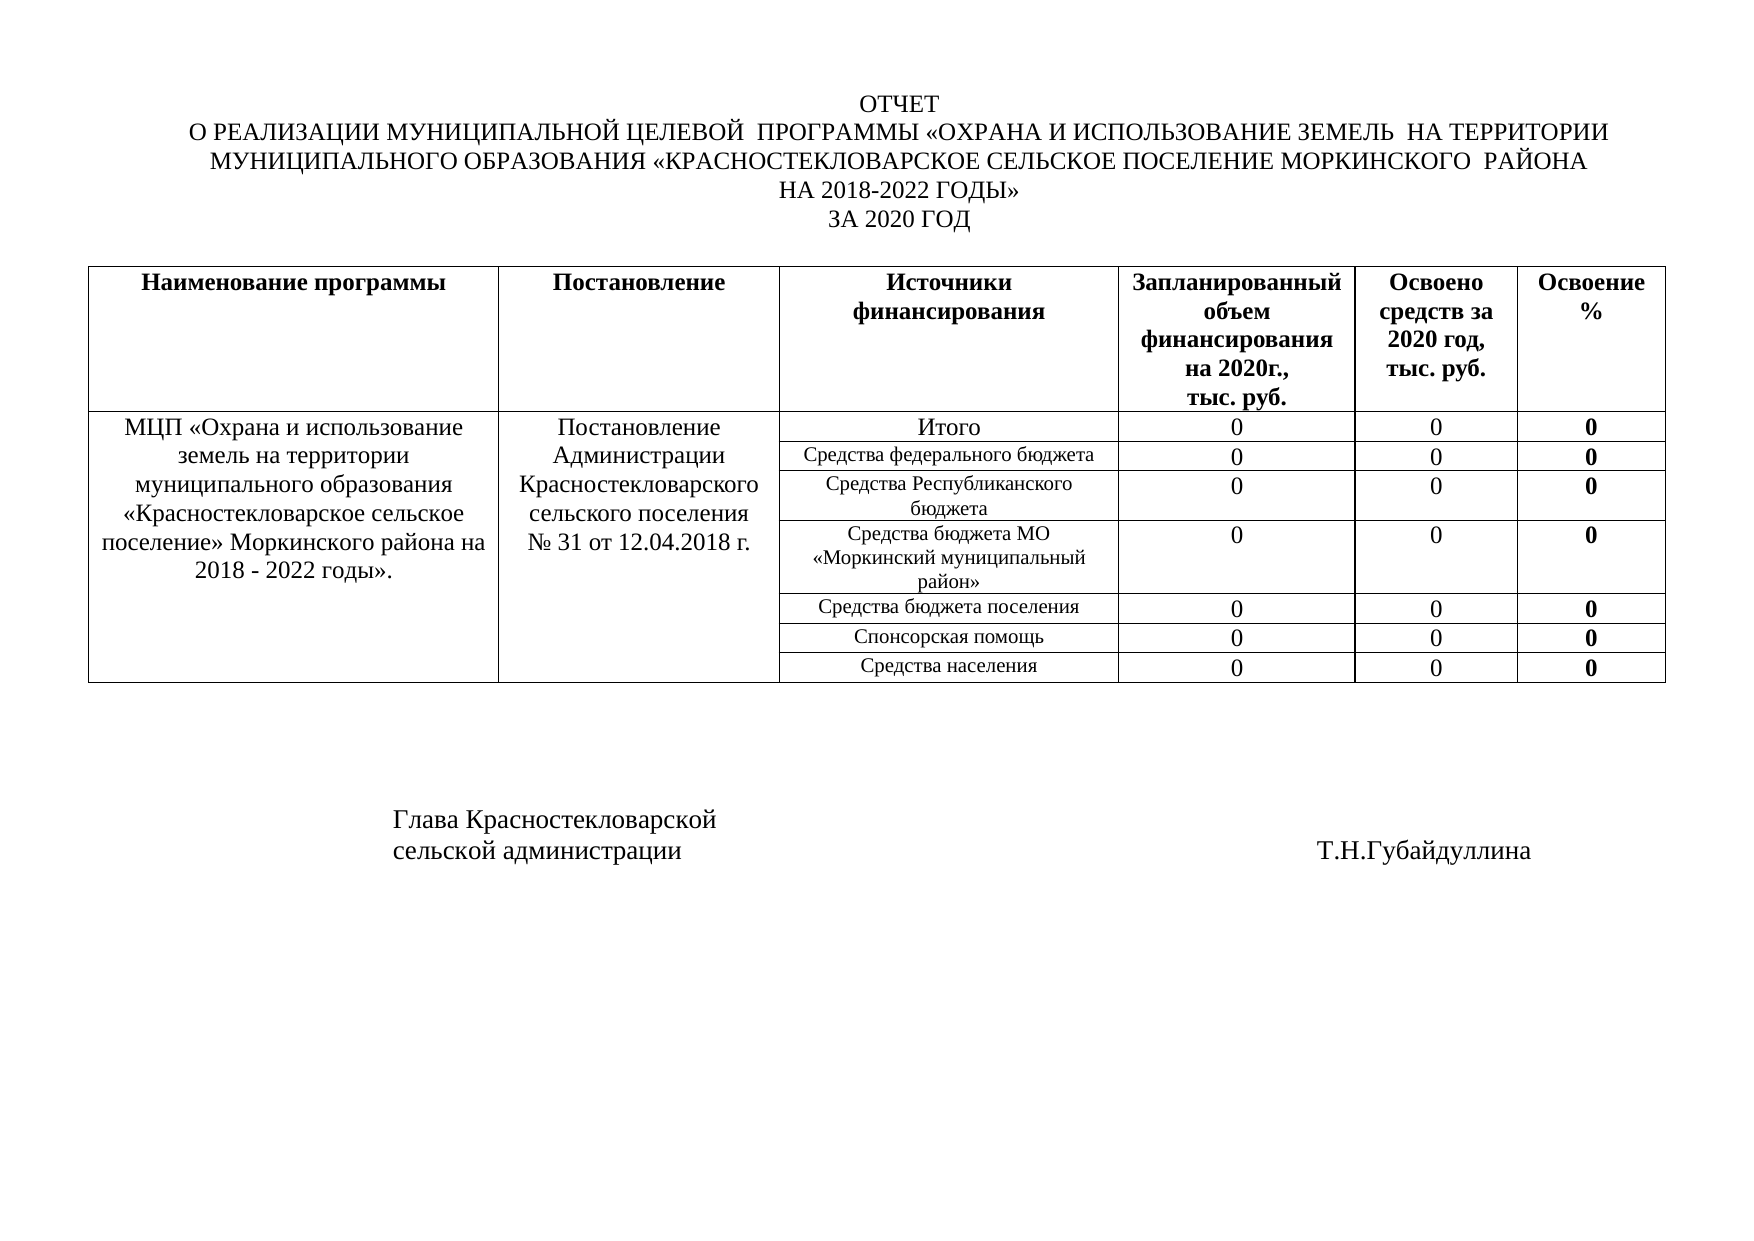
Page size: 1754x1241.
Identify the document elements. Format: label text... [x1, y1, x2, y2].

table_cell 0 [1119, 471, 1354, 519]
table_cell 0 [1356, 412, 1517, 441]
table_cell Постановление Администрации Красностекловарского сельского поселения № 31 от 12.04.2018 г. [499, 412, 779, 682]
table_header Наименование программы [89, 267, 498, 411]
table_header Освоено средств за 2020 год, тыс. руб. [1356, 267, 1517, 411]
table_cell Средства населения [780, 653, 1118, 682]
table_cell Средства Республиканского бюджета [780, 471, 1118, 519]
table_cell 0 [1518, 442, 1665, 470]
table_cell 0 [1356, 653, 1517, 682]
table_header Источники финансирования [780, 267, 1118, 411]
table_cell 0 [1119, 594, 1354, 622]
table_cell 0 [1119, 653, 1354, 682]
table_cell 0 [1518, 594, 1665, 622]
table_cell 0 [1356, 624, 1517, 652]
table_cell 0 [1518, 471, 1665, 519]
table_cell МЦП «Охрана и использование земель на территории муниципального образования «Красностекловарское сельское поселение» Моркинского района на 2018 - 2022 годы». [89, 412, 498, 682]
table_cell 0 [1356, 471, 1517, 519]
table_header Постановление [499, 267, 779, 411]
table_cell 0 [1119, 521, 1354, 593]
text О РЕАЛИЗАЦИИ МУНИЦИПАЛЬНОЙ ЦЕЛЕВОЙ ПРОГРАММЫ «ОХРАНА И ИСПОЛЬЗОВАНИЕ ЗЕМЕЛЬ НА ТЕРРИТОРИИ МУНИЦИПАЛЬНОГО ОБРАЗОВАНИЯ «КРАСНОСТЕКЛОВАРСКОЕ СЕЛЬСКОЕ ПОСЕЛЕНИЕ МОРКИНСКОГО РАЙОНА [89, 117, 1710, 175]
table_cell 0 [1518, 412, 1665, 441]
table_cell 0 [1356, 442, 1517, 470]
table_cell 0 [1356, 594, 1517, 622]
text НА 2018-2022 ГОДЫ» [89, 175, 1710, 204]
text ОТЧЕТ [89, 89, 1710, 117]
table_cell 0 [1518, 653, 1665, 682]
table_cell 0 [1518, 521, 1665, 593]
text ЗА 2020 ГОД [89, 204, 1710, 232]
table_cell 0 [1119, 442, 1354, 470]
table_header Освоение % [1518, 267, 1665, 411]
table_cell 0 [1119, 624, 1354, 652]
table_cell Средства бюджета поселения [780, 594, 1118, 622]
table_cell 0 [1119, 412, 1354, 441]
table_cell 0 [1518, 624, 1665, 652]
table_cell 0 [1356, 521, 1517, 593]
table_header Запланированный объем финансирования на 2020г., тыс. руб. [1119, 267, 1354, 411]
text Глава Красностекловарской [89, 803, 1710, 834]
table_cell Итого [780, 412, 1118, 441]
table_cell Средства федерального бюджета [780, 442, 1118, 470]
table_cell Средства бюджета МО «Моркинский муниципальный район» [780, 521, 1118, 593]
text сельской администрации Т.Н.Губайдуллина [89, 834, 1710, 865]
table_cell Спонсорская помощь [780, 624, 1118, 652]
